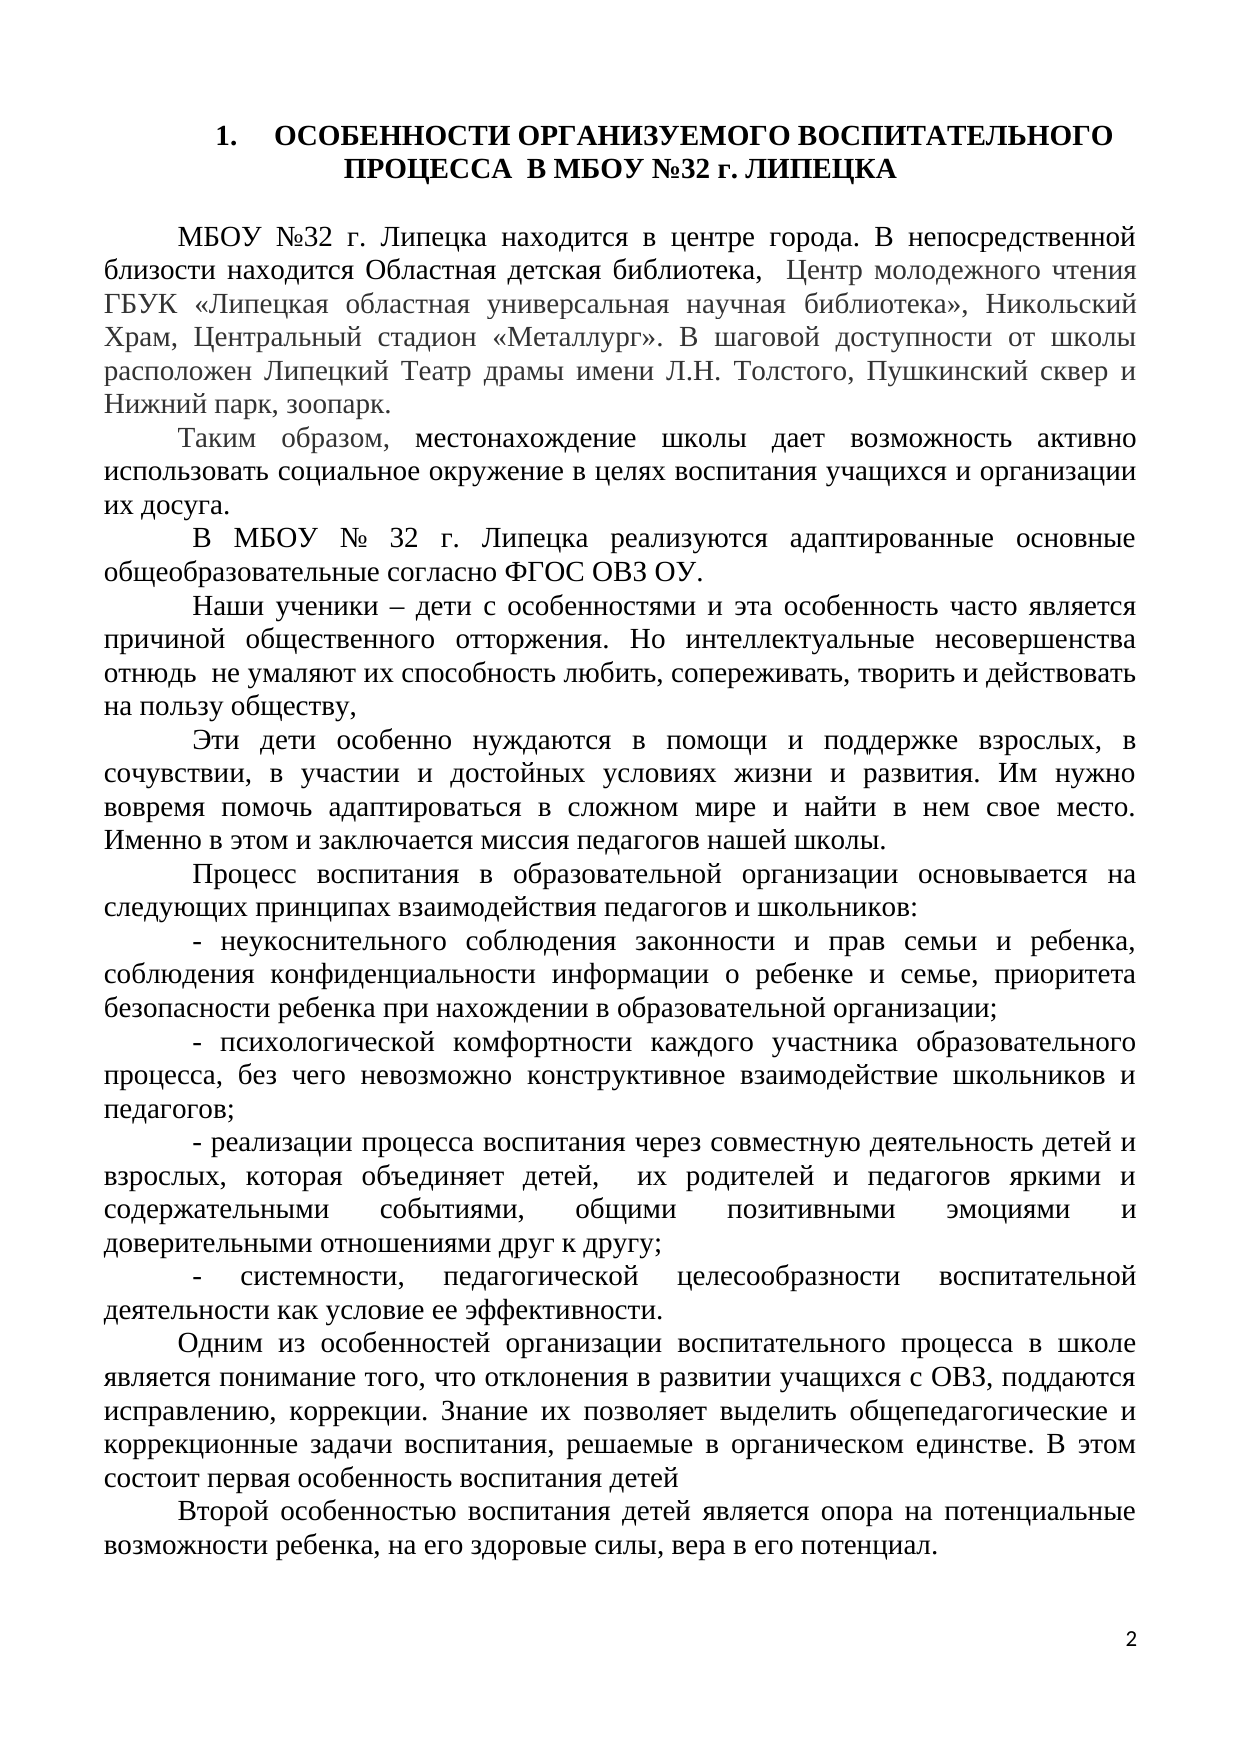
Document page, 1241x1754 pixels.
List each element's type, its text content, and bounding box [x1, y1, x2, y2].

list ОСОБЕННОСТИ ОРГАНИЗУЕМОГО ВОСПИТАТЕЛЬНОГО ПРОЦЕССА В МБОУ №32 г. ЛИПЕЦКА [897, 118, 1137, 185]
text Наши ученики – дети с особенностями и эта особенность часто является причиной общественного отторжения. Но интеллектуальные несовершенства отнюдь не умаляют их способность любить, сопереживать, творить и действовать на пользу обществу, [103, 588, 1137, 722]
list ОСОБЕННОСТИ ОРГАНИЗУЕМОГО ВОСПИТАТЕЛЬНОГО ПРОЦЕССА В МБОУ №32 г. ЛИПЕЦКА [103, 118, 344, 185]
text Процесс воспитания в образовательной организации основывается на следующих принципах взаимодействия педагогов и школьников: [103, 856, 1137, 923]
text Второй особенностью воспитания детей является опора на потенциальные возможности ребенка, на его здоровые силы, вера в его потенциал. [103, 1493, 1137, 1560]
text - психологической комфортности каждого участника образовательного процесса, без чего невозможно конструктивное взаимодействие школьников и педагогов; [103, 1024, 1137, 1124]
text - системности, педагогической целесообразности воспитательной деятельности как условие ее эффективности. [103, 1258, 1137, 1326]
text - неукоснительного соблюдения законности и прав семьи и ребенка, соблюдения конфиденциальности информации о ребенке и семье, приоритета безопасности ребенка при нахождении в образовательной организации; [103, 923, 1137, 1024]
text В МБОУ № 32 г. Липецка реализуются адаптированные основные общеобразовательные согласно ФГОС ОВЗ ОУ. [103, 521, 1137, 588]
text МБОУ №32 г. Липецка находится в центре города. В непосредственной близости находится Областная детская библиотека, Центр молодежного чтения ГБУК «Липецкая областная универсальная научная библиотека», Никольский Храм, Центральный стадион «Металлург». В шаговой доступности от школы расположен Липецкий Театр драмы имени Л.Н. Толстого, Пушкинский сквер и Нижний парк, зоопарк. [103, 219, 1137, 420]
text Одним из особенностей организации воспитательного процесса в школе является понимание того, что отклонения в развитии учащихся с ОВЗ, поддаются исправлению, коррекции. Знание их позволяет выделить общепедагогические и коррекционные задачи воспитания, решаемые в органическом единстве. В этом состоит первая особенность воспитания детей [103, 1326, 1137, 1493]
text - реализации процесса воспитания через совместную деятельность детей и взрослых, которая объединяет детей, их родителей и педагогов яркими и содержательными событиями, общими позитивными эмоциями и доверительными отношениями друг к другу; [103, 1124, 1137, 1258]
text Таким образом, местонахождение школы дает возможность активно использовать социальное окружение в целях воспитания учащихся и организации их досуга. [103, 420, 1137, 521]
text Эти дети особенно нуждаются в помощи и поддержке взрослых, в сочувствии, в участии и достойных условиях жизни и развития. Им нужно вовремя помочь адаптироваться в сложном мире и найти в нем свое место. Именно в этом и заключается миссия педагогов нашей школы. [103, 722, 1137, 856]
